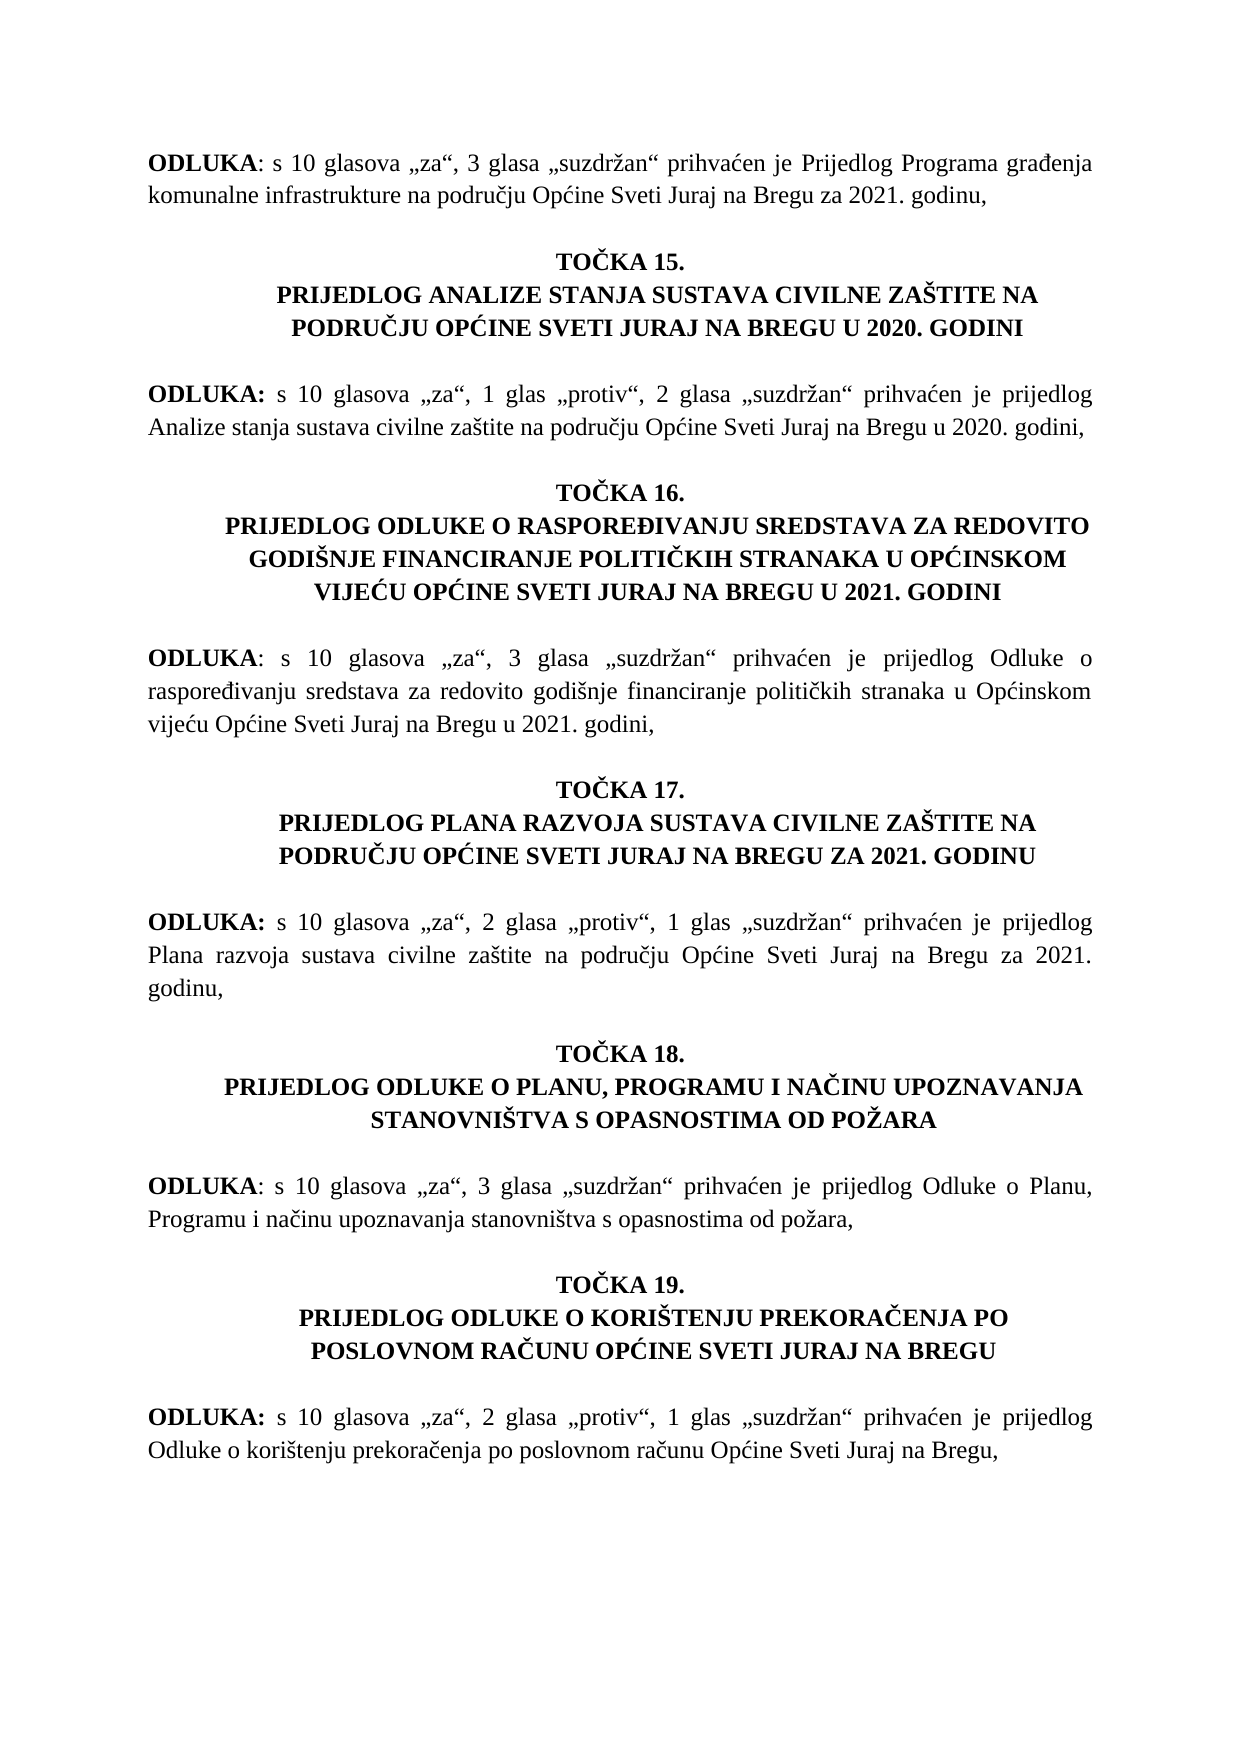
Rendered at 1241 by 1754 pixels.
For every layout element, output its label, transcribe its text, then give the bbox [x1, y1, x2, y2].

text TOČKA 15. [148, 247, 1093, 275]
text ODLUKA: s 10 glasova „za“, 2 glasa „protiv“, 1 glas „suzdržan“ prihvaćen je prijedlog Plana razvoja sustava civilne zaštite na području Općine Sveti Juraj na Bregu za 2021. godinu, [148, 907, 1093, 1002]
text ODLUKA: s 10 glasova „za“, 1 glas „protiv“, 2 glasa „suzdržan“ prihvaćen je prijedlog Analize stanja sustava civilne zaštite na području Općine Sveti Juraj na Bregu u 2020. godini, [148, 379, 1093, 441]
text TOČKA 19. [148, 1270, 1093, 1299]
text PRIJEDLOG ODLUKE O RASPOREĐIVANJU SREDSTAVA ZA REDOVITO GODIŠNJE FINANCIRANJE POLITIČKIH STRANAKA U OPĆINSKOM VIJEĆU OPĆINE SVETI JURAJ NA BREGU U 2021. GODINI [223, 511, 1093, 606]
text ODLUKA: s 10 glasova „za“, 3 glasa „suzdržan“ prihvaćen je prijedlog Odluke o Planu, Programu i načinu upoznavanja stanovništva s opasnostima od požara, [148, 1171, 1093, 1233]
text PRIJEDLOG ANALIZE STANJA SUSTAVA CIVILNE ZAŠTITE NA PODRUČJU OPĆINE SVETI JURAJ NA BREGU U 2020. GODINI [223, 280, 1093, 341]
text ODLUKA: s 10 glasova „za“, 3 glasa „suzdržan“ prihvaćen je Prijedlog Programa građenja komunalne infrastrukture na području Općine Sveti Juraj na Bregu za 2021. godinu, [148, 148, 1093, 209]
text TOČKA 17. [148, 775, 1093, 804]
text PRIJEDLOG ODLUKE O PLANU, PROGRAMU I NAČINU UPOZNAVANJA STANOVNIŠTVA S OPASNOSTIMA OD POŽARA [215, 1072, 1093, 1134]
text PRIJEDLOG PLANA RAZVOJA SUSTAVA CIVILNE ZAŠTITE NA PODRUČJU OPĆINE SVETI JURAJ NA BREGU ZA 2021. GODINU [223, 808, 1093, 870]
text PRIJEDLOG ODLUKE O KORIŠTENJU PREKORAČENJA PO POSLOVNOM RAČUNU OPĆINE SVETI JURAJ NA BREGU [215, 1303, 1093, 1365]
text TOČKA 16. [148, 478, 1093, 507]
text ODLUKA: s 10 glasova „za“, 3 glasa „suzdržan“ prihvaćen je prijedlog Odluke o raspoređivanju sredstava za redovito godišnje financiranje političkih stranaka u Općinskom vijeću Općine Sveti Juraj na Bregu u 2021. godini, [148, 643, 1093, 738]
text ODLUKA: s 10 glasova „za“, 2 glasa „protiv“, 1 glas „suzdržan“ prihvaćen je prijedlog Odluke o korištenju prekoračenja po poslovnom računu Općine Sveti Juraj na Bregu, [148, 1402, 1093, 1464]
text TOČKA 18. [148, 1039, 1093, 1068]
